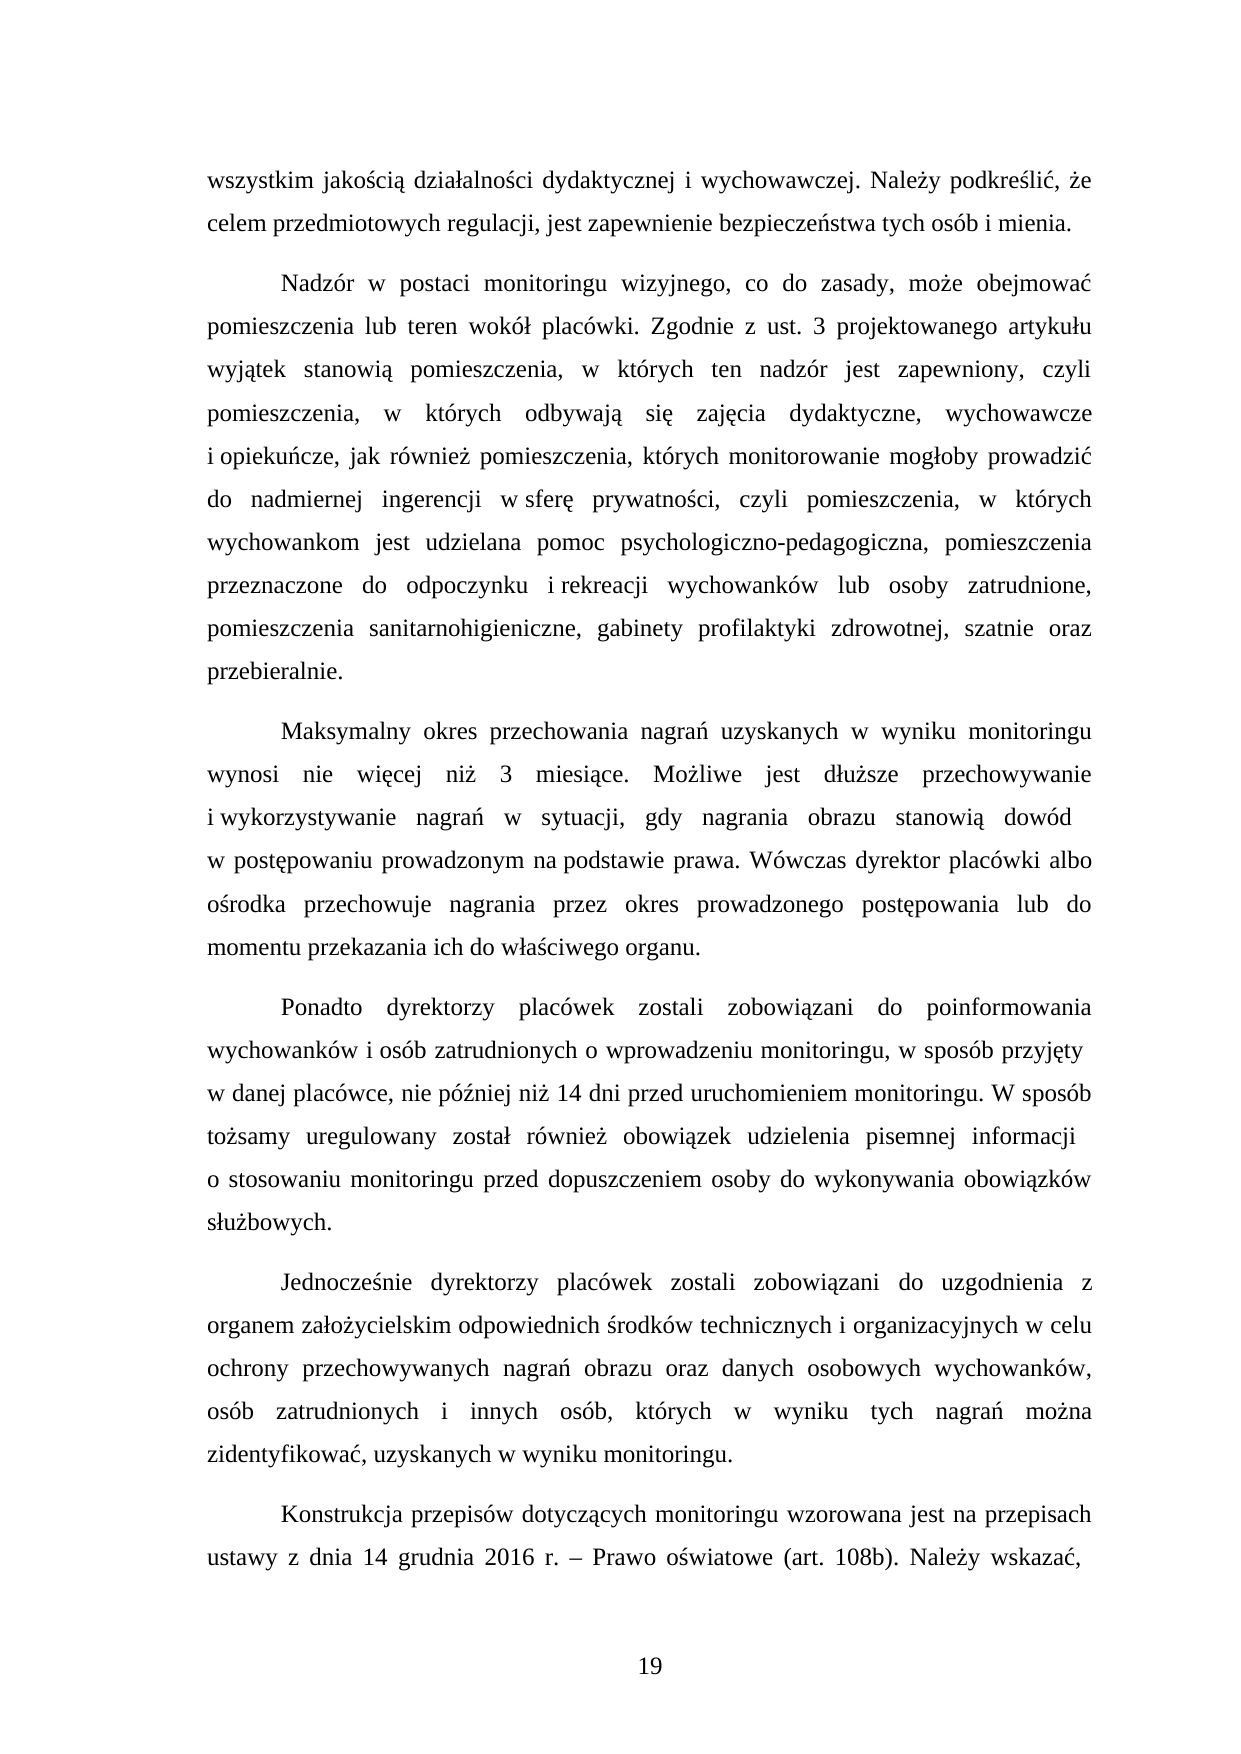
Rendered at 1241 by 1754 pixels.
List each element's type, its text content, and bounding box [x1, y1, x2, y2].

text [207, 1499, 1092, 1571]
text Jednocześnie dyrektorzy placówek zostali zobowiązani do uzgodnienia z organem założycielskim odpowiednich środków technicznych i organizacyjnych w celu ochrony przechowywanych nagrań obrazu oraz danych osobowych wychowanków, osób zatrudnionych i innych osób, których w wyniku tych nagrań można zidentyfikować, uzyskanych w wyniku monitoringu. [207, 1267, 1092, 1468]
text Ponadto dyrektorzy placówek zostali zobowiązani do poinformowania wychowanków i osób zatrudnionych o wprowadzeniu monitoringu, w sposób przyjęty w danej placówce, nie później niż 14 dni przed uruchomieniem monitoringu. W sposób tożsamy uregulowany został również obowiązek udzielenia pisemnej informacji o stosowaniu monitoringu przed dopuszczeniem osoby do wykonywania obowiązków służbowych. [207, 992, 1092, 1236]
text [207, 165, 1092, 237]
text Maksymalny okres przechowania nagrań uzyskanych w wyniku monitoringu wynosi nie więcej niż 3 miesiące. Możliwe jest dłuższe przechowywanie i wykorzystywanie nagrań w sytuacji, gdy nagrania obrazu stanowią dowód w postępowaniu prowadzonym na podstawie prawa. Wówczas dyrektor placówki albo ośrodka przechowuje nagrania przez okres prowadzonego postępowania lub do momentu przekazania ich do właściwego organu. [207, 716, 1092, 961]
text Nadzór w postaci monitoringu wizyjnego, co do zasady, może obejmować pomieszczenia lub teren wokół placówki. Zgodnie z ust. 3 projektowanego artykułu wyjątek stanowią pomieszczenia, w których ten nadzór jest zapewniony, czyli pomieszczenia, w których odbywają się zajęcia dydaktyczne, wychowawcze i opiekuńcze, jak również pomieszczenia, których monitorowanie mogłoby prowadzić do nadmiernej ingerencji w sferę prywatności, czyli pomieszczenia, w których wychowankom jest udzielana pomoc psychologiczno-pedagogiczna, pomieszczenia przeznaczone do odpoczynku i rekreacji wychowanków lub osoby zatrudnione, pomieszczenia sanitarnohigieniczne, gabinety profilaktyki zdrowotnej, szatnie oraz przebieralnie. [207, 268, 1092, 685]
